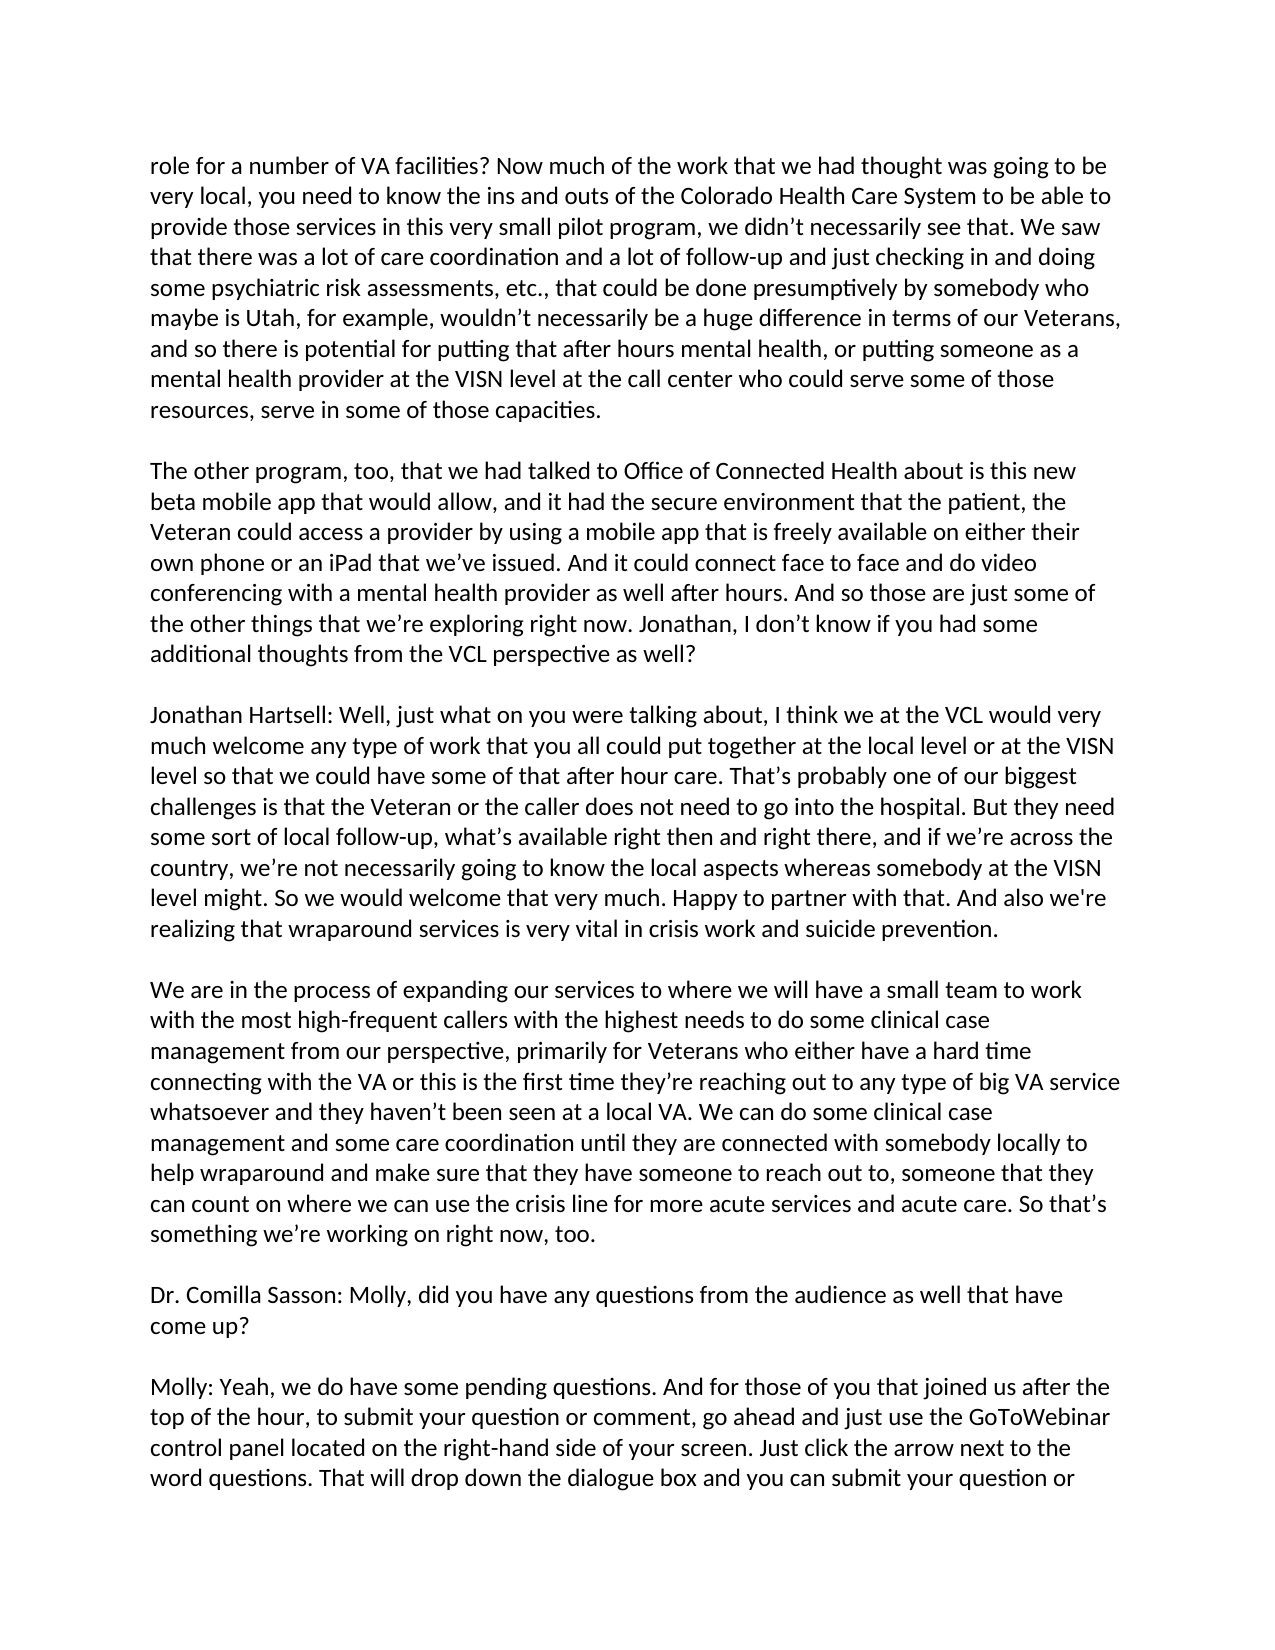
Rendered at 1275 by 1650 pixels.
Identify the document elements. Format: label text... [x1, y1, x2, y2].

text Jonathan Hartsell: Well, just what on you were talking about, I think we at the VCL would very much welcome any type of work that you all could put together at the local level or at the VISN level so that we could have some of that after hour care. That’s probably one of our biggest challenges is that the Veteran or the caller does not need to go into the hospital. But they need some sort of local follow-up, what’s available right then and right there, and if we’re across the country, we’re not necessarily going to know the local aspects whereas somebody at the VISN level might. So we would welcome that very much. Happy to partner with that. And also we're realizing that wraparound services is very vital in crisis work and suicide prevention. [150, 699, 1125, 943]
text We are in the process of expanding our services to where we will have a small team to work with the most high-frequent callers with the highest needs to do some clinical case management from our perspective, primarily for Veterans who either have a hard time connecting with the VA or this is the first time they’re reaching out to any type of big VA service whatsoever and they haven’t been seen at a local VA. We can do some clinical case management and some care coordination until they are connected with somebody locally to help wraparound and make sure that they have someone to reach out to, someone that they can count on where we can use the crisis line for more acute services and acute care. So that’s something we’re working on right now, too. [150, 974, 1125, 1249]
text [150, 150, 1125, 425]
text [150, 1371, 1125, 1493]
text The other program, too, that we had talked to Office of Connected Health about is this new beta mobile app that would allow, and it had the secure environment that the patient, the Veteran could access a provider by using a mobile app that is freely available on either their own phone or an iPad that we’ve issued. And it could connect face to face and do video conferencing with a mental health provider as well after hours. And so those are just some of the other things that we’re exploring right now. Jonathan, I don’t know if you had some additional thoughts from the VCL perspective as well? [150, 455, 1125, 669]
text Dr. Comilla Sasson: Molly, did you have any questions from the audience as well that have come up? [150, 1279, 1125, 1340]
